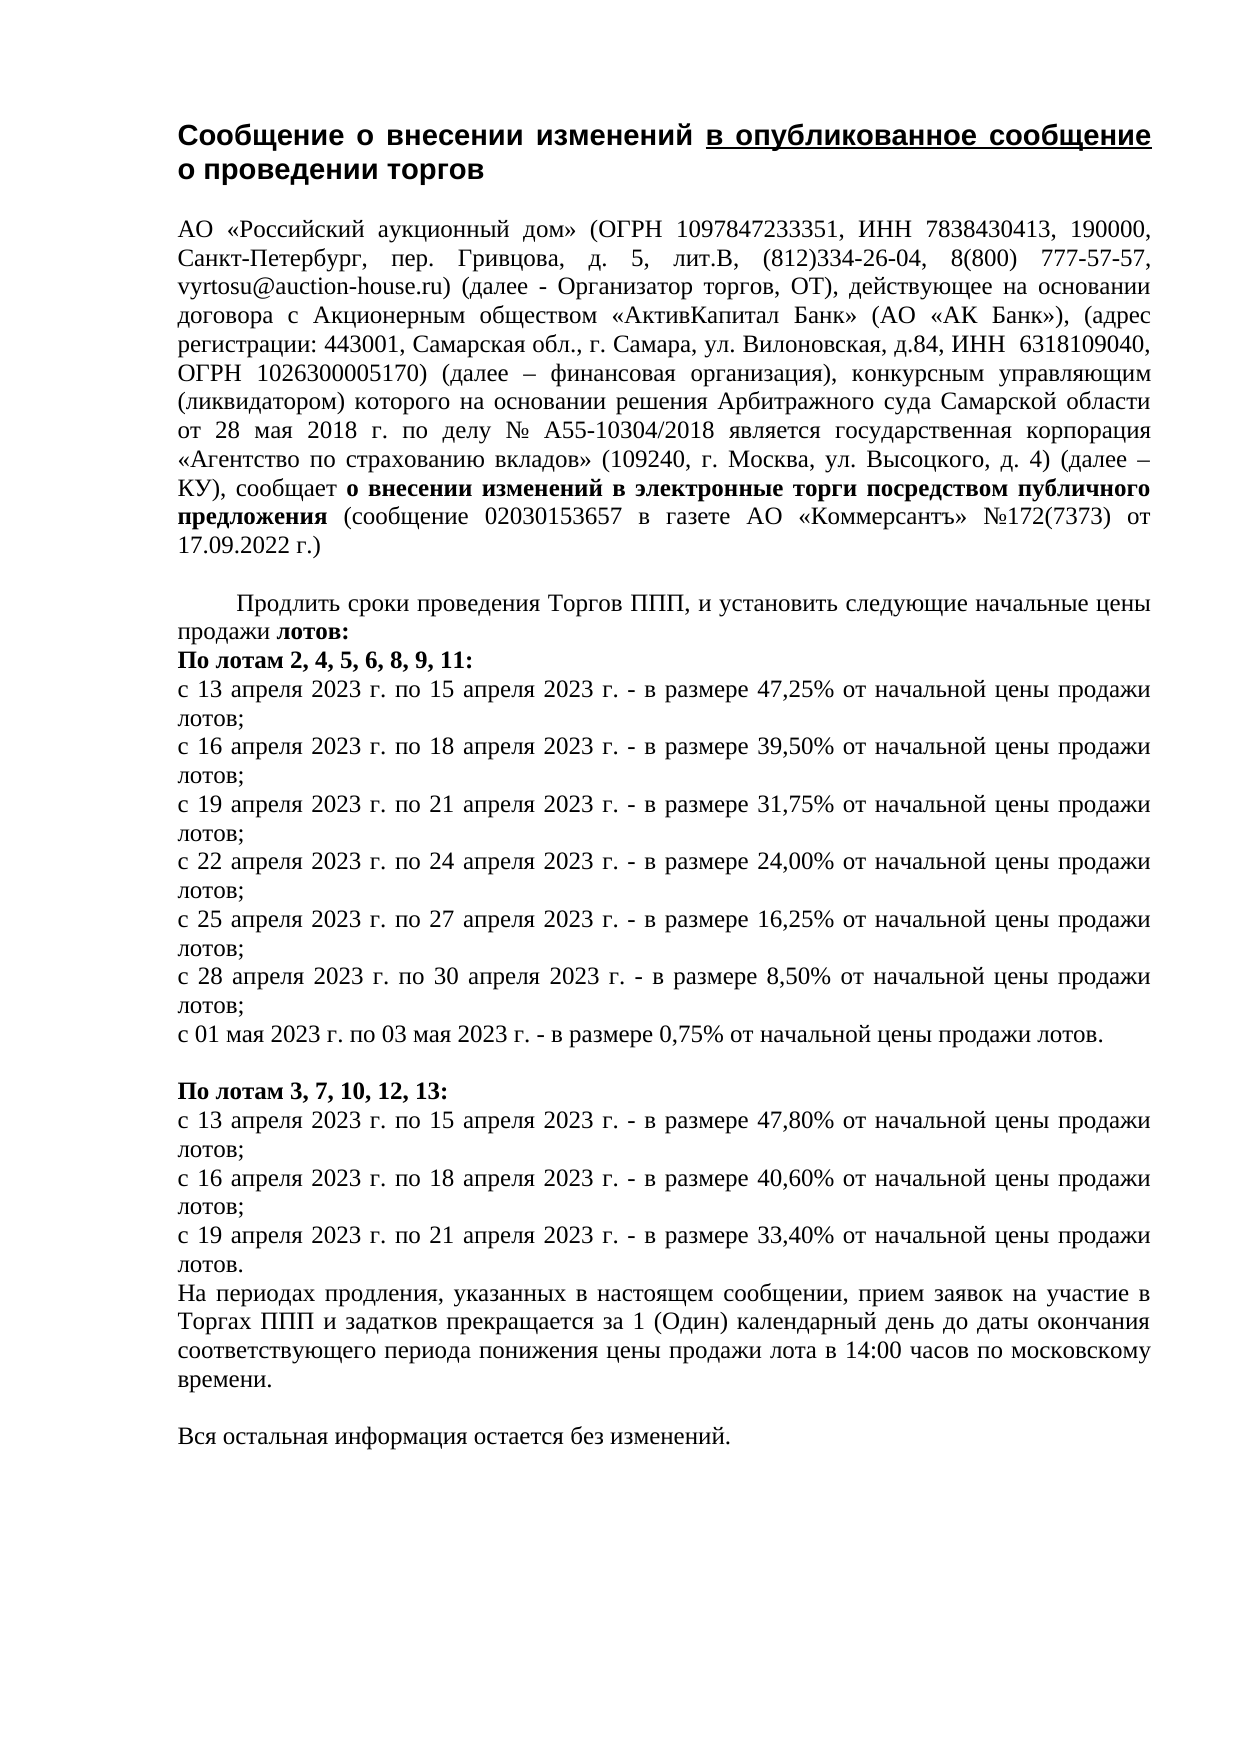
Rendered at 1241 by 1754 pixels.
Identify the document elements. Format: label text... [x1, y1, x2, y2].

text Вся остальная информация остается без изменений. [177, 1421, 1152, 1450]
text с 01 мая 2023 г. по 03 мая 2023 г. - в размере 0,75% от начальной цены продажи лотов. [177, 1019, 1152, 1048]
text с 25 апреля 2023 г. по 27 апреля 2023 г. - в размере 16,25% от начальной цены продажи лотов; [177, 904, 1152, 961]
text с 22 апреля 2023 г. по 24 апреля 2023 г. - в размере 24,00% от начальной цены продажи лотов; [177, 846, 1152, 904]
text Сообщение о внесении изменений в опубликованное сообщение о проведении торгов [177, 118, 1152, 185]
text с 19 апреля 2023 г. по 21 апреля 2023 г. - в размере 33,40% от начальной цены продажи лотов. [177, 1220, 1152, 1278]
text с 16 апреля 2023 г. по 18 апреля 2023 г. - в размере 40,60% от начальной цены продажи лотов; [177, 1163, 1152, 1220]
text с 16 апреля 2023 г. по 18 апреля 2023 г. - в размере 39,50% от начальной цены продажи лотов; [177, 731, 1152, 789]
text с 28 апреля 2023 г. по 30 апреля 2023 г. - в размере 8,50% от начальной цены продажи лотов; [177, 961, 1152, 1019]
text АО «Российский аукционный дом» (ОГРН 1097847233351, ИНН 7838430413, 190000, Санкт-Петербург, пер. Гривцова, д. 5, лит.В, (812)334-26-04, 8(800) 777-57-57, vyrtosu@auction-house.ru) (далее - Организатор торгов, ОТ), действующее на основании договора с Акционерным обществом «АктивКапитал Банк» (АО «АК Банк»), (адрес регистрации: 443001, Самарская обл., г. Самара, ул. Вилоновская, д.84, ИНН 6318109040, ОГРН 1026300005170) (далее – финансовая организация), конкурсным управляющим (ликвидатором) которого на основании решения Арбитражного суда Самарской области от 28 мая 2018 г. по делу № А55-10304/2018 является государственная корпорация «Агентство по страхованию вкладов» (109240, г. Москва, ул. Высоцкого, д. 4) (далее – КУ), сообщает о внесении изменений в электронные торги посредством публичного предложения (сообщение 02030153657 в газете АО «Коммерсантъ» №172(7373) от 17.09.2022 г.) [177, 214, 1152, 559]
text По лотам 3, 7, 10, 12, 13: [177, 1076, 1152, 1105]
text На периодах продления, указанных в настоящем сообщении, прием заявок на участие в Торгах ППП и задатков прекращается за 1 (Один) календарный день до даты окончания соответствующего периода понижения цены продажи лота в 14:00 часов по московскому времени. [177, 1278, 1152, 1393]
text с 19 апреля 2023 г. по 21 апреля 2023 г. - в размере 31,75% от начальной цены продажи лотов; [177, 789, 1152, 846]
text Продлить сроки проведения Торгов ППП, и установить следующие начальные цены продажи лотов: [177, 588, 1152, 645]
text с 13 апреля 2023 г. по 15 апреля 2023 г. - в размере 47,80% от начальной цены продажи лотов; [177, 1105, 1152, 1163]
text с 13 апреля 2023 г. по 15 апреля 2023 г. - в размере 47,25% от начальной цены продажи лотов; [177, 674, 1152, 731]
text По лотам 2, 4, 5, 6, 8, 9, 11: [177, 645, 1152, 674]
